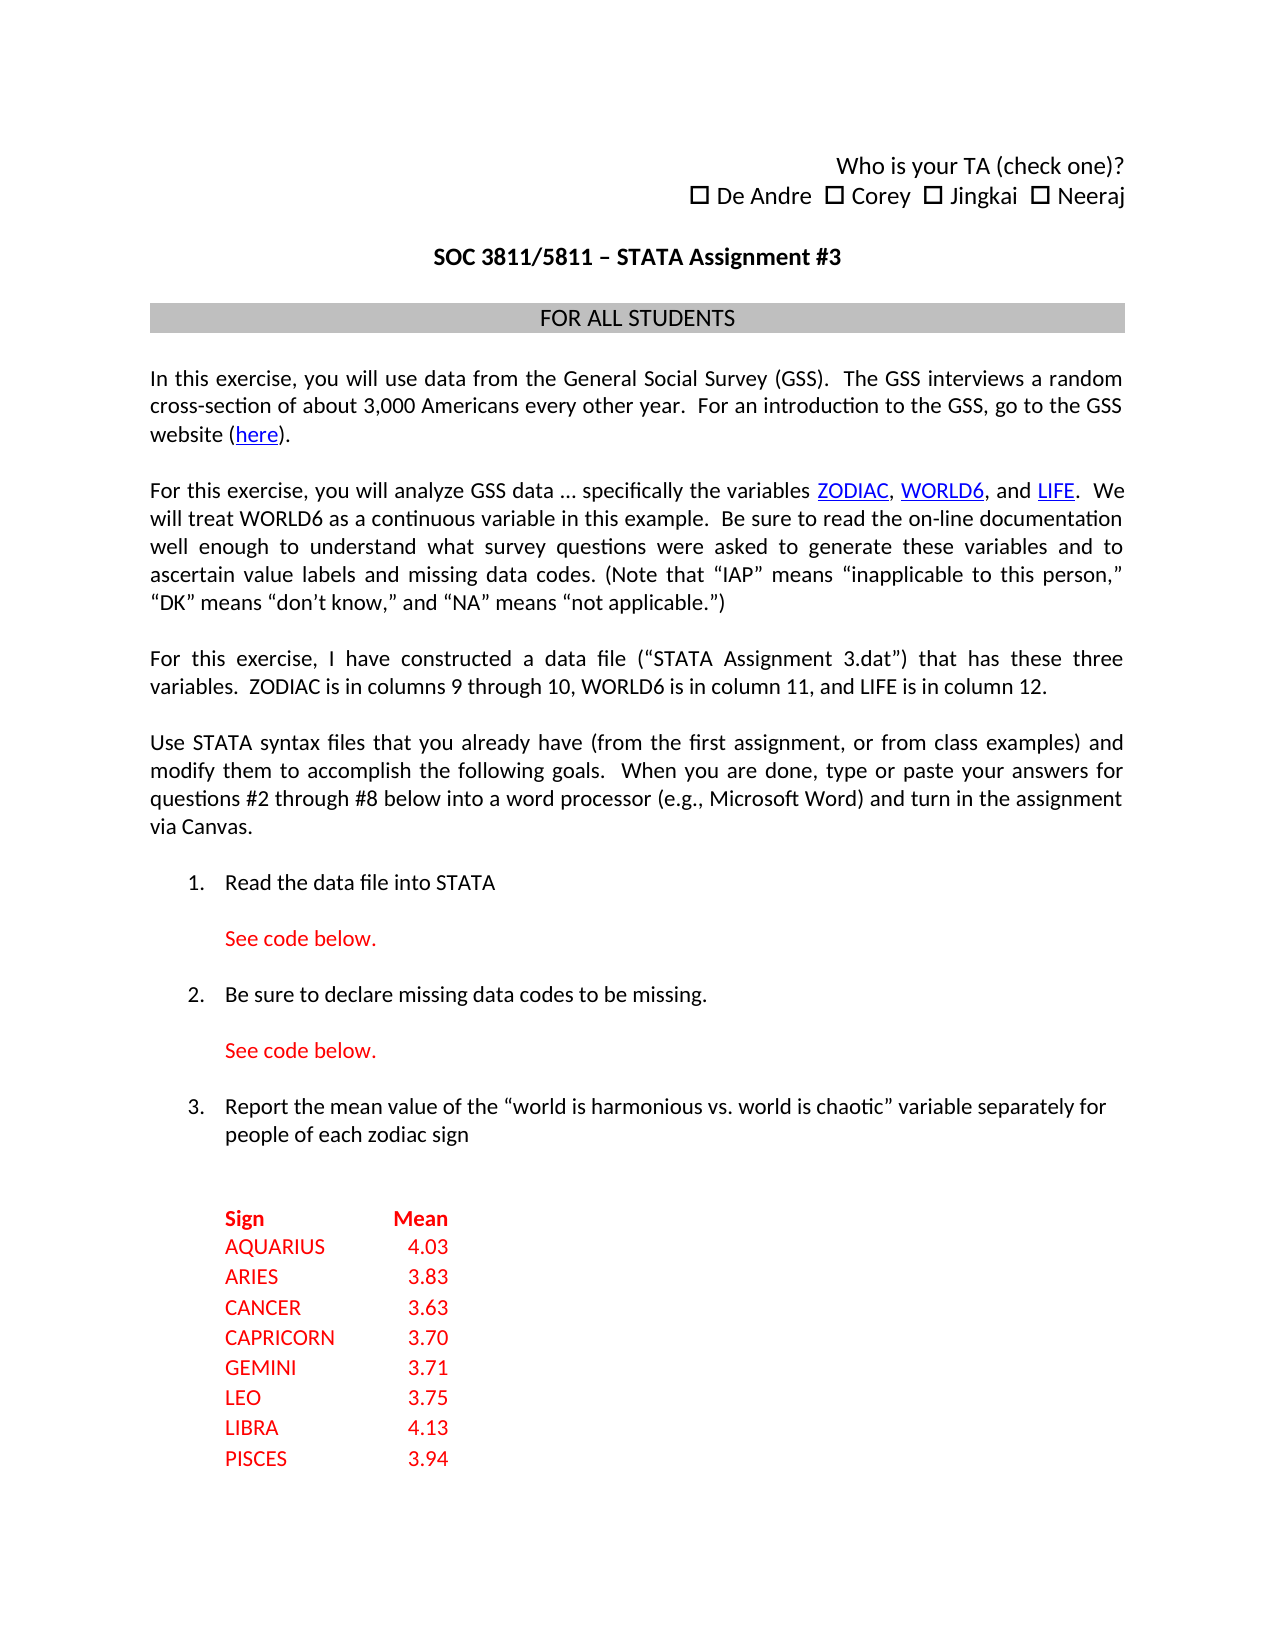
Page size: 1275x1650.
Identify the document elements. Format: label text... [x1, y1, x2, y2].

text For this exercise, you will analyze GSS data … specifically the variables ZODIAC, WORLD6, and LIFE. We will treat WORLD6 as a continuous variable in this example. Be sure to read the on-line documentation well enough to understand what survey questions were asked to generate these variables and to ascertain value labels and missing data codes. (Note that “IAP” means “inapplicable to this person,” “DK” means “don’t know,” and “NA” means “not applicable.”) [150, 476, 1125, 616]
table_cell 4.13 [359, 1411, 459, 1442]
text SOC 3811/5811 – STATA Assignment #3 [150, 242, 1125, 272]
text Use STATA syntax files that you already have (from the first assignment, or from class examples) and modify them to accomplish the following goals. When you are done, type or paste your answers for questions #2 through #8 below into a word processor (e.g., Microsoft Word) and turn in the assignment via Canvas. [150, 728, 1125, 840]
text See code below. [225, 924, 1125, 952]
table_cell CAPRICORN [214, 1321, 359, 1351]
list Be sure to declare missing data codes to be missing. [187, 980, 1125, 1008]
table_cell 3.63 [359, 1291, 459, 1321]
table_cell 3.70 [359, 1321, 459, 1351]
table_cell 3.83 [359, 1260, 459, 1291]
table_header Sign AQUARIUS [214, 1204, 359, 1260]
table_cell ARIES [214, 1260, 359, 1291]
list Report the mean value of the “world is harmonious vs. world is chaotic” variable separately for people of each zodiac sign [187, 1092, 1125, 1148]
text De Andre Corey Jingkai Neeraj [150, 181, 1125, 211]
text FOR ALL STUDENTS [150, 303, 1125, 333]
text Who is your TA (check one)? [150, 150, 1125, 181]
table_cell CANCER [214, 1291, 359, 1321]
table_cell 3.75 [359, 1381, 459, 1411]
list Read the data file into STATA [187, 868, 1125, 896]
list See code below. [225, 1036, 1125, 1064]
table_cell 3.71 [359, 1351, 459, 1381]
table_cell GEMINI [214, 1351, 359, 1381]
table_header Mean 4.03 [359, 1204, 459, 1260]
table_cell 3.94 [359, 1442, 459, 1472]
table_cell LIBRA [214, 1411, 359, 1442]
text For this exercise, I have constructed a data file (“STATA Assignment 3.dat”) that has these three variables. ZODIAC is in columns 9 through 10, WORLD6 is in column 11, and LIFE is in column 12. [150, 644, 1125, 700]
table_cell LEO [214, 1381, 359, 1411]
table_cell PISCES [214, 1442, 359, 1472]
text In this exercise, you will use data from the General Social Survey (GSS). The GSS interviews a random cross-section of about 3,000 Americans every other year. For an introduction to the GSS, go to the GSS website (here). [150, 364, 1125, 448]
